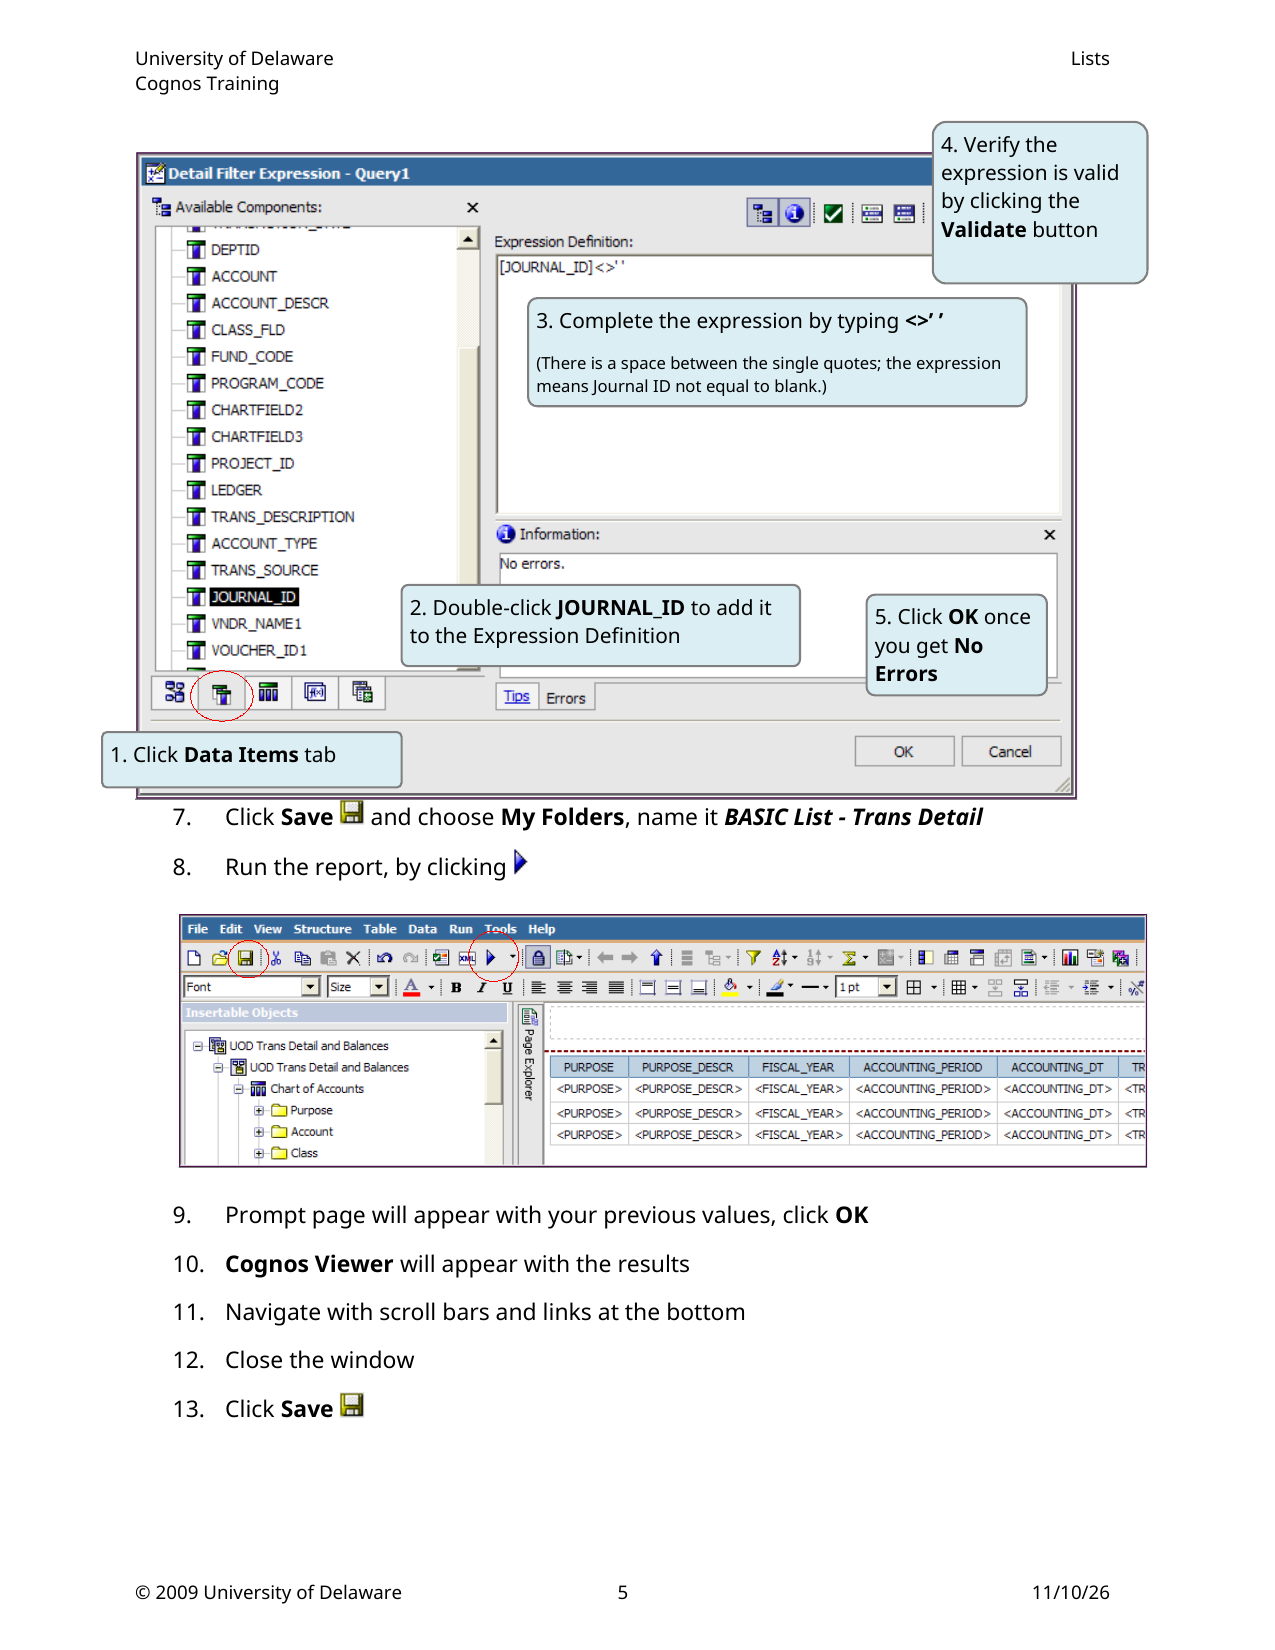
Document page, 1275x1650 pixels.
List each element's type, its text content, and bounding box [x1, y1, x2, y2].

list Click Save and choose My Folders, name it BASIC List - Trans Detail [172, 800, 1140, 832]
list Click Save [172, 1393, 1140, 1424]
list Run the report, by clicking [172, 849, 1140, 882]
picture [178, 913, 1148, 1168]
list Navigate with scroll bars and links at the bottom [172, 1296, 1140, 1327]
list Close the window [172, 1344, 1140, 1376]
picture [513, 848, 529, 876]
list Prompt page will appear with your previous values, click OK [172, 1199, 1140, 1231]
list Cognos Viewer will appear with the results [172, 1248, 1140, 1279]
picture [339, 1392, 365, 1418]
picture [135, 151, 1078, 825]
